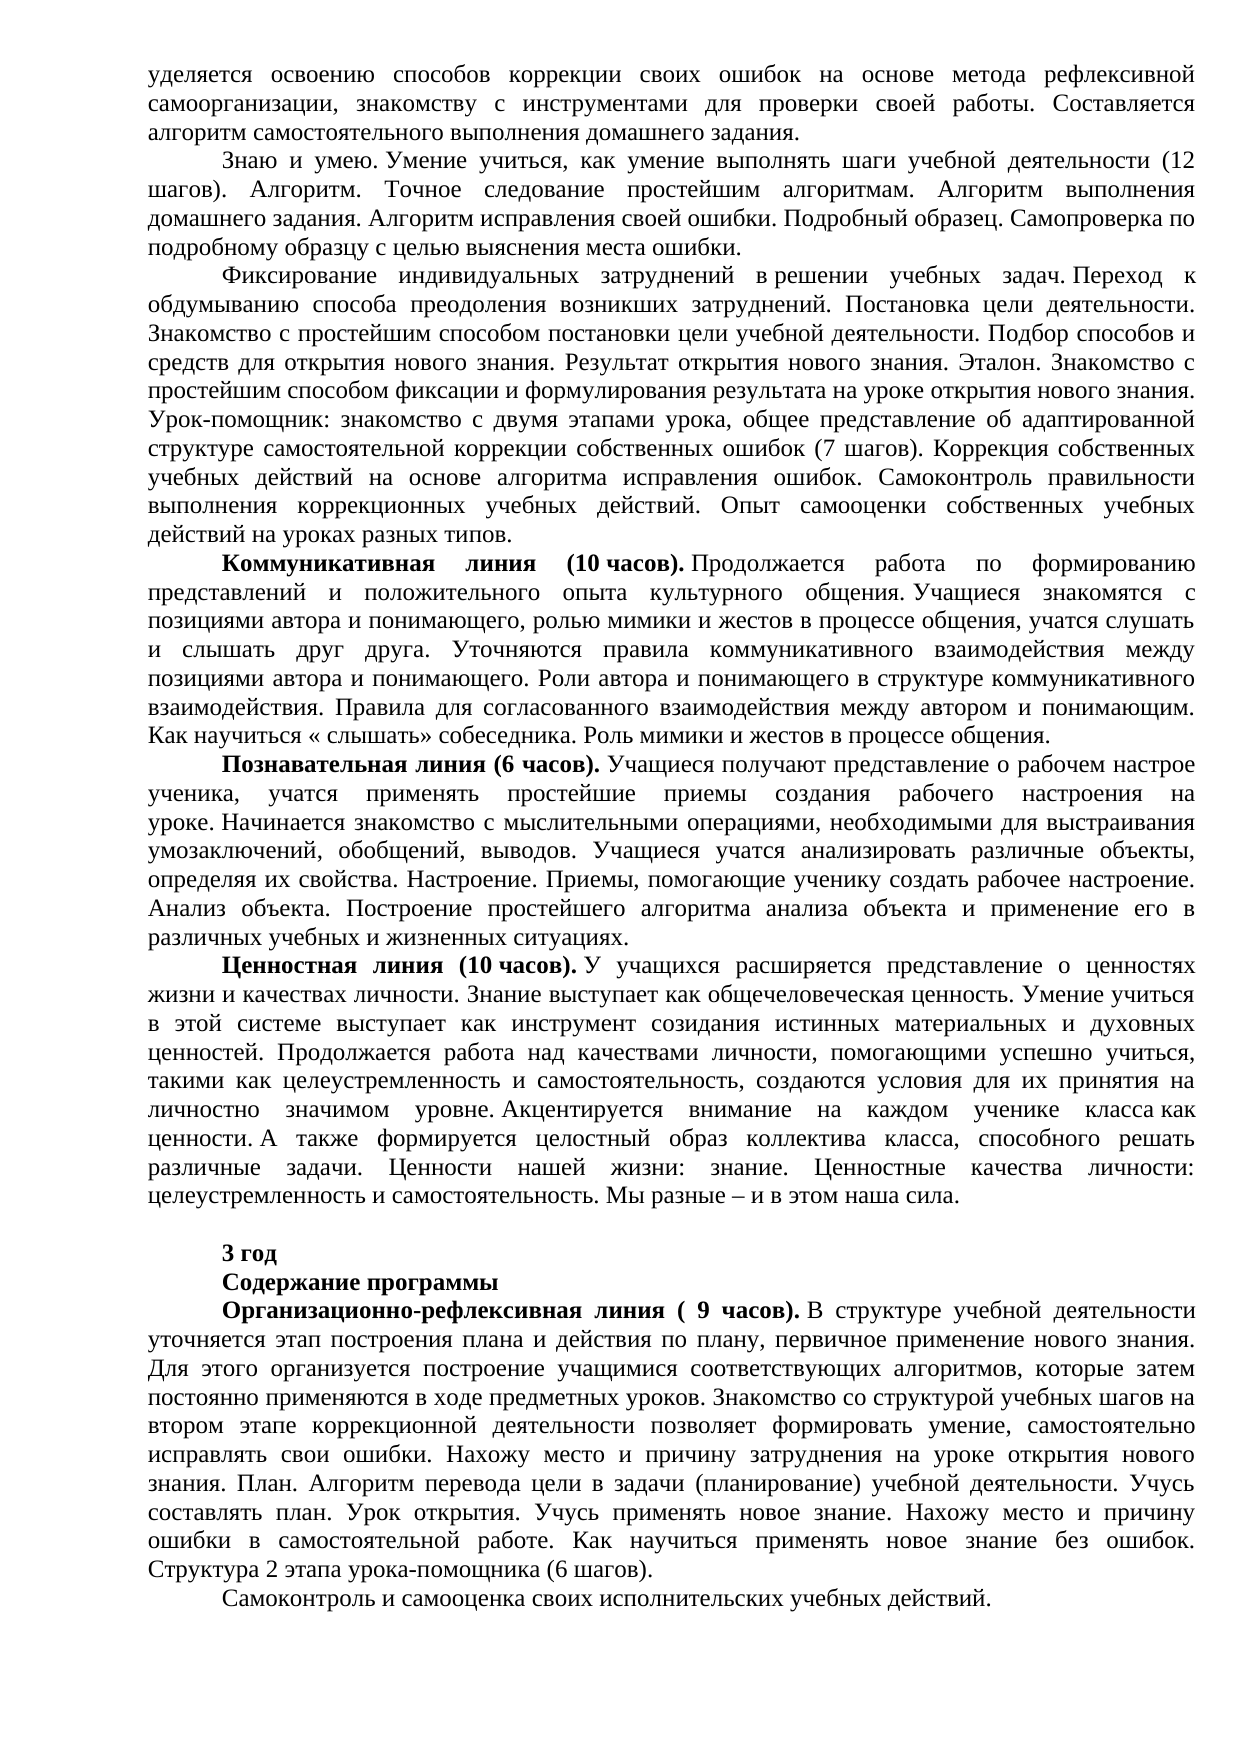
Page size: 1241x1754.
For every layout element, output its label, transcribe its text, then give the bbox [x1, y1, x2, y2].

text Самоконтроль и самооценка своих исполнительских учебных действий. [148, 1583, 1196, 1612]
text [148, 59, 1196, 145]
text Ценностная линия (10 часов). У учащихся расширяется представление о ценностях жизни и качествах личности. Знание выступает как общечеловеческая ценность. Умение учиться в этой системе выступает как инструмент созидания истинных материальных и духовных ценностей. Продолжается работа над качествами личности, помогающими успешно учиться, такими как целеустремленность и самостоятельность, создаются условия для их принятия на личностно значимом уровне. Акцентируется внимание на каждом ученике класса как ценности. А также формируется целостный образ коллектива класса, способного решать различные задачи. Ценности нашей жизни: знание. Ценностные качества личности: целеустремленность и самостоятельность. Мы разные – и в этом наша сила. [148, 950, 1196, 1209]
text Содержание программы [148, 1267, 1196, 1295]
text Фиксирование индивидуальных затруднений в решении учебных задач. Переход к обдумыванию способа преодоления возникших затруднений. Постановка цели деятельности. Знакомство с простейшим способом постановки цели учебной деятельности. Подбор способов и средств для открытия нового знания. Результат открытия нового знания. Эталон. Знакомство с простейшим способом фиксации и формулирования результата на уроке открытия нового знания. Урок-помощник: знакомство с двумя этапами урока, общее представление об адаптированной структуре самостоятельной коррекции собственных ошибок (7 шагов). Коррекция собственных учебных действий на основе алгоритма исправления ошибок. Самоконтроль правильности выполнения коррекционных учебных действий. Опыт самооценки собственных учебных действий на уроках разных типов. [148, 260, 1196, 548]
text Организационно-рефлексивная линия ( 9 часов). В структуре учебной деятельности уточняется этап построения плана и действия по плану, первичное применение нового знания. Для этого организуется построение учащимися соответствующих алгоритмов, которые затем постоянно применяются в ходе предметных уроков. Знакомство со структурой учебных шагов на втором этапе коррекционной деятельности позволяет формировать умение, самостоятельно исправлять свои ошибки. Нахожу место и причину затруднения на уроке открытия нового знания. План. Алгоритм перевода цели в задачи (планирование) учебной деятельности. Учусь составлять план. Урок открытия. Учусь применять новое знание. Нахожу место и причину ошибки в самостоятельной работе. Как научиться применять новое знание без ошибок. Структура 2 этапа урока-помощника (6 шагов). [148, 1295, 1196, 1583]
text Коммуникативная линия (10 часов). Продолжается работа по формированию представлений и положительного опыта культурного общения. Учащиеся знакомятся с позициями автора и понимающего, ролью мимики и жестов в процессе общения, учатся слушать и слышать друг друга. Уточняются правила коммуникативного взаимодействия между позициями автора и понимающего. Роли автора и понимающего в структуре коммуникативного взаимодействия. Правила для согласованного взаимодействия между автором и понимающим. Как научиться « слышать» собеседника. Роль мимики и жестов в процессе общения. [148, 548, 1196, 749]
text 3 год [148, 1238, 1196, 1267]
text Знаю и умею. Умение учиться, как умение выполнять шаги учебной деятельности (12 шагов). Алгоритм. Точное следование простейшим алгоритмам. Алгоритм выполнения домашнего задания. Алгоритм исправления своей ошибки. Подробный образец. Самопроверка по подробному образцу с целью выяснения места ошибки. [148, 145, 1196, 260]
text Познавательная линия (6 часов). Учащиеся получают представление о рабочем настрое ученика, учатся применять простейшие приемы создания рабочего настроения на уроке. Начинается знакомство с мыслительными операциями, необходимыми для выстраивания умозаключений, обобщений, выводов. Учащиеся учатся анализировать различные объекты, определяя их свойства. Настроение. Приемы, помогающие ученику создать рабочее настроение. Анализ объекта. Построение простейшего алгоритма анализа объекта и применение его в различных учебных и жизненных ситуациях. [148, 749, 1196, 950]
